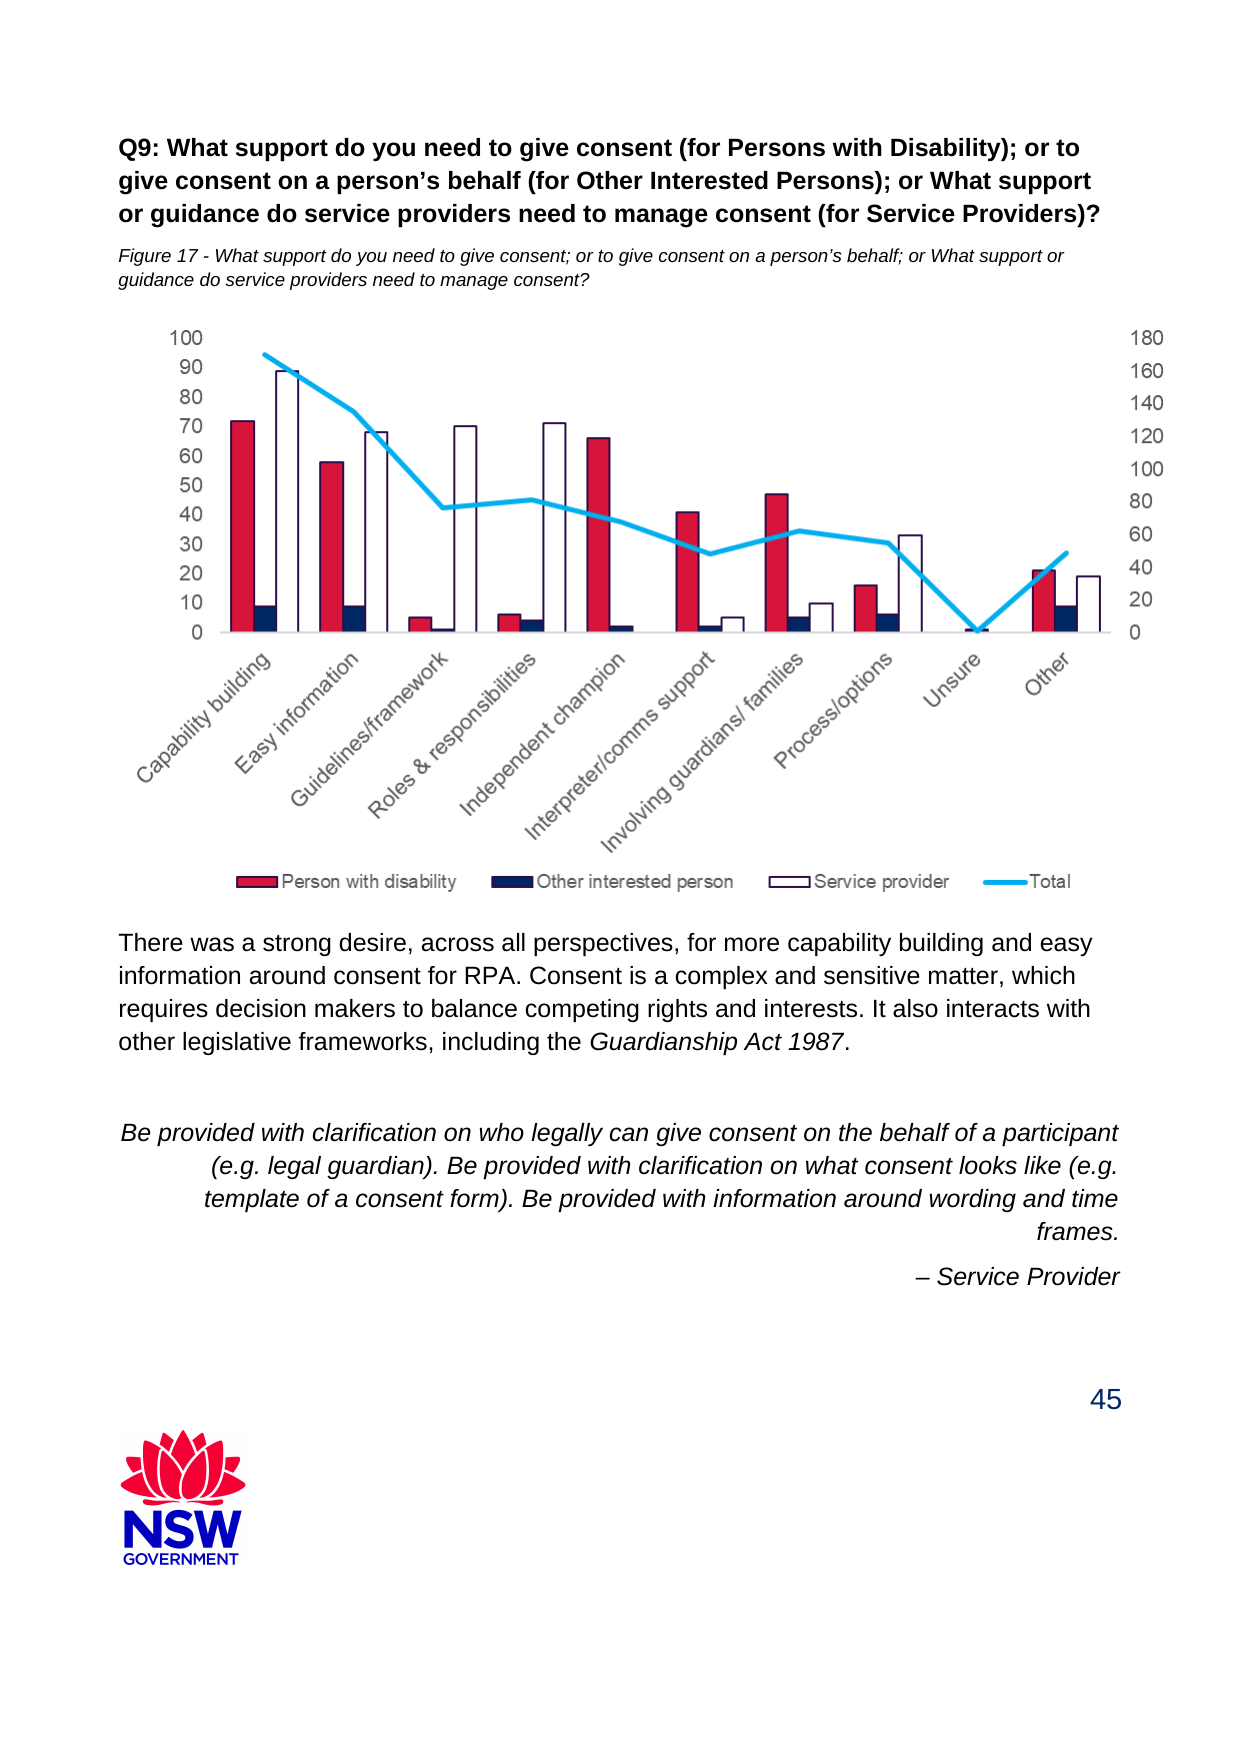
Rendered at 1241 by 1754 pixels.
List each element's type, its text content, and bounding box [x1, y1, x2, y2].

text Be provided with clarification on who legally can give consent on the behalf of a participant (e.g. legal guardian). Be provided with clarification on what consent looks like (e.g. template of a consent form). Be provided with information around wording and time frames. [118, 1118, 1122, 1246]
text – Service Provider [118, 1262, 1122, 1291]
text Figure 17 - What support do you need to give consent; or to give consent on a person’s behalf; or What support or guidance do service providers need to manage consent? [118, 244, 1122, 291]
picture [118, 315, 1182, 911]
text There was a strong desire, across all perspectives, for more capability building and easy information around consent for RPA. Consent is a complex and sensitive matter, which requires decision makers to balance competing rights and interests. It also interacts with other legislative frameworks, including the Guardianship Act 1987. [118, 928, 1122, 1056]
picture [118, 1428, 248, 1565]
subtitle Q9: What support do you need to give consent (for Persons with Disability); or to give consent on a person’s behalf (for Other Interested Persons); or What support or guidance do service providers need to manage consent (for Service Providers)? [118, 133, 1122, 228]
